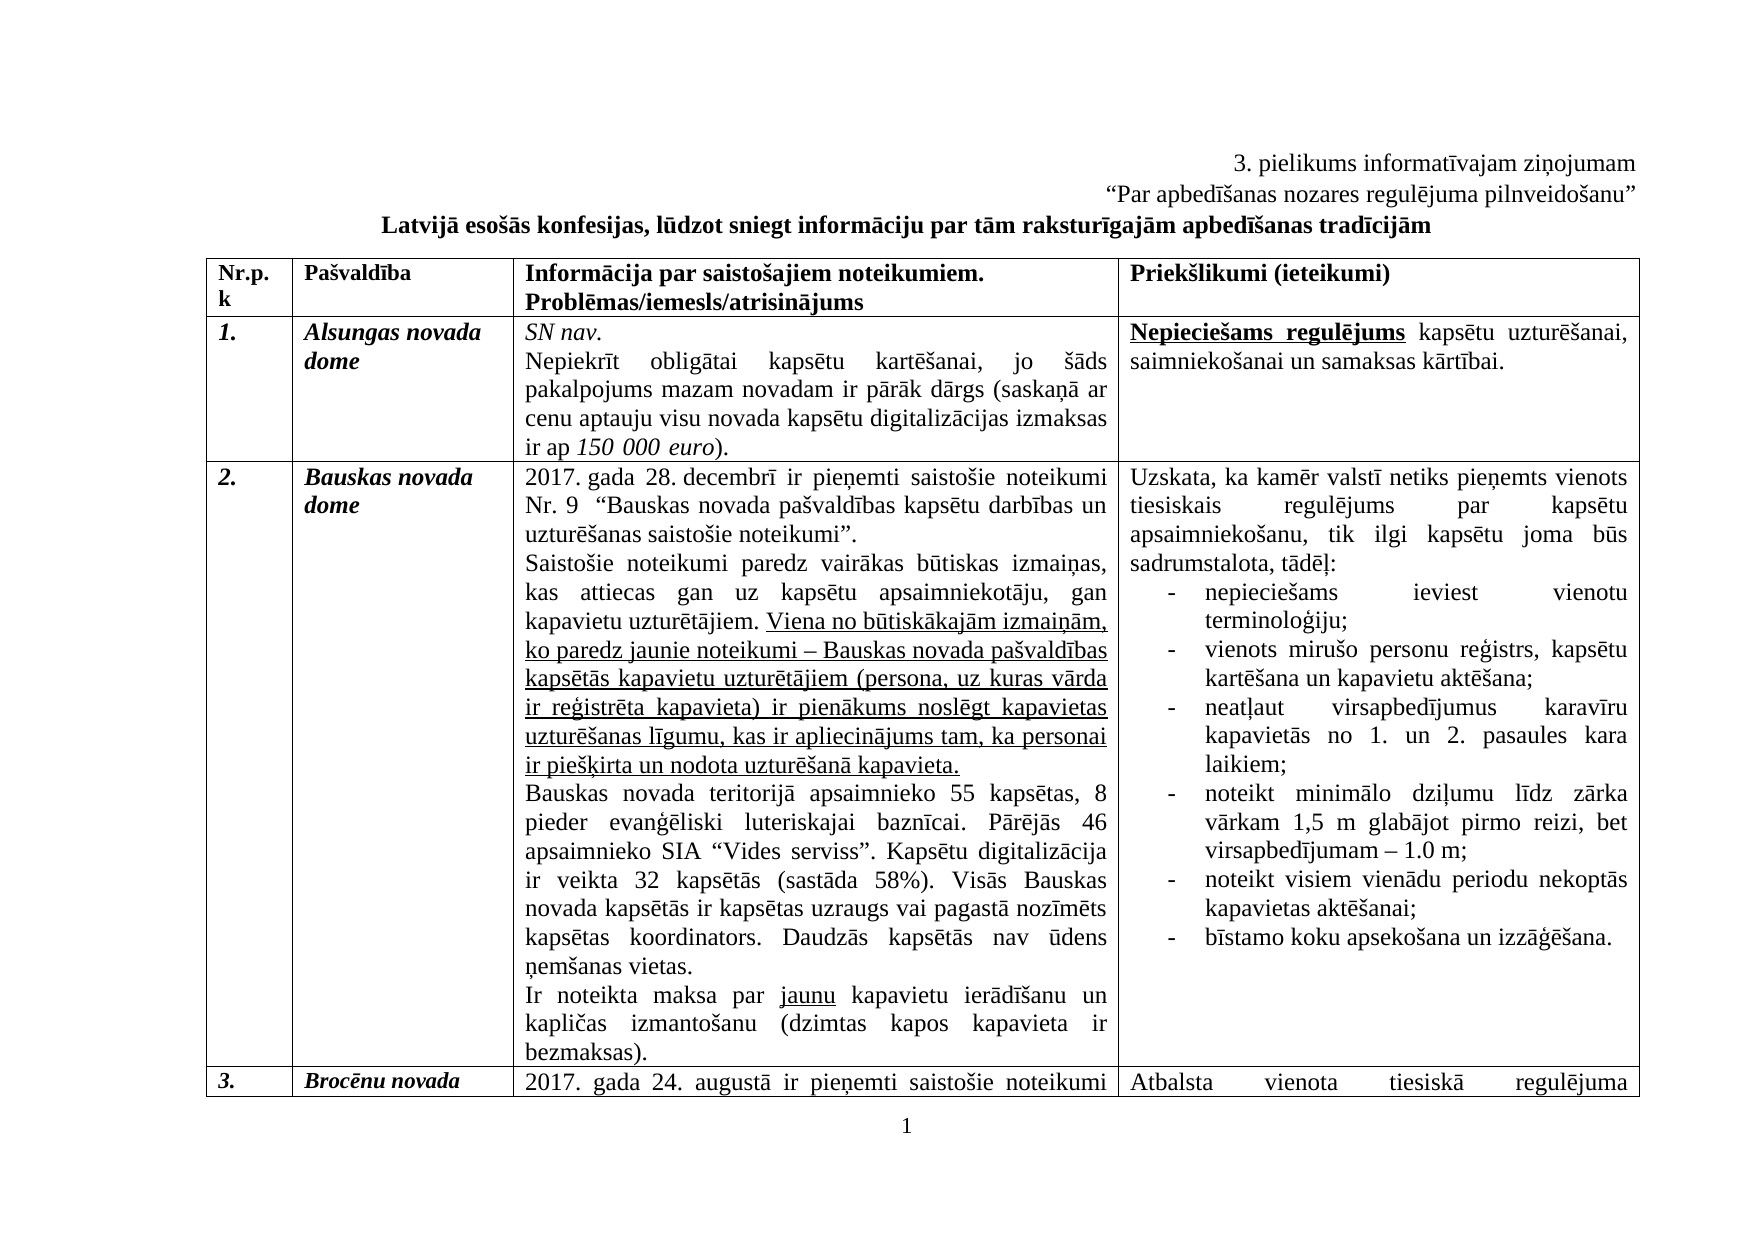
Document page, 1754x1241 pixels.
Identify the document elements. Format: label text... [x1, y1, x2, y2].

table_cell 2017. gada 28. decembrī ir pieņemti saistošie noteikumi Nr. 9 “Bauskas novada pašvaldības kapsētu darbības un uzturēšanas saistošie noteikumi”. Saistošie noteikumi paredz vairākas būtiskas izmaiņas, kas attiecas gan uz kapsētu apsaimniekotāju, gan kapavietu uzturētājiem. Viena no būtiskākajām izmaiņām, ko paredz jaunie noteikumi – Bauskas novada pašvaldības kapsētās kapavietu uzturētājiem (persona, uz kuras vārda ir reģistrēta kapavieta) ir pienākums noslēgt kapavietas uzturēšanas līgumu, kas ir apliecinājums tam, ka personai ir piešķirta un nodota uzturēšanā kapavieta. Bauskas novada teritorijā apsaimnieko 55 kapsētas, 8 pieder evanģēliski luteriskajai baznīcai. Pārējās 46 apsaimnieko SIA “Vides serviss”. Kapsētu digitalizācija ir veikta 32 kapsētās (sastāda 58%). Visās Bauskas novada kapsētās ir kapsētas uzraugs vai pagastā nozīmēts kapsētas koordinators. Daudzās kapsētās nav ūdens ņemšanas vietas. Ir noteikta maksa par jaunu kapavietu ierādīšanu un kapličas izmantošanu (dzimtas kapos kapavieta ir bezmaksas). [514, 462, 1118, 1066]
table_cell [1119, 1067, 1639, 1096]
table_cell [514, 1067, 1118, 1096]
text 3. pielikums informatīvajam ziņojumam [177, 148, 1636, 176]
table_cell Alsungas novada dome [293, 317, 513, 461]
table_cell Nepieciešams regulējums kapsētu uzturēšanai, saimniekošanai un samaksas kārtībai. [1119, 317, 1639, 461]
text Latvijā esošās konfesijas, lūdzot sniegt informāciju par tām raksturīgajām apbedīšanas tradīcijām [177, 210, 1636, 238]
table_cell 3. [207, 1067, 292, 1096]
table_header Nr.p.k [207, 259, 292, 316]
table_cell Bauskas novada dome [293, 462, 513, 1066]
table_cell SN nav. Nepiekrīt obligātai kapsētu kartēšanai, jo šāds pakalpojums mazam novadam ir pārāk dārgs (saskaņā ar cenu aptauju visu novada kapsētu digitalizācijas izmaksas ir ap 150 000 euro). [514, 317, 1118, 461]
table_cell Brocēnu novada dome [293, 1067, 513, 1096]
text “Par apbedīšanas nozares regulējuma pilnveidošanu” [177, 179, 1636, 207]
table_header Pašvaldība [293, 259, 513, 316]
table_header Priekšlikumi (ieteikumi) [1119, 259, 1639, 316]
table_cell 2. [207, 462, 292, 1066]
table_cell Uzskata, ka kamēr valstī netiks pieņemts vienots tiesiskais regulējums par kapsētu apsaimniekošanu, tik ilgi kapsētu joma būs sadrumstalota, tādēļ: nepieciešams ieviest vienotu terminoloģiju; vienots mirušo personu reģistrs, kapsētu kartēšana un kapavietu aktēšana; neatļaut virsapbedījumus karavīru kapavietās no 1. un 2. pasaules kara laikiem; noteikt minimālo dziļumu līdz zārka vārkam 1,5 m glabājot pirmo reizi, bet virsapbedījumam – 1.0 m; noteikt visiem vienādu periodu nekoptās kapavietas aktēšanai; bīstamo koku apsekošana un izzāģēšana. [1119, 462, 1639, 1066]
table_header Informācija par saistošajiem noteikumiem. Problēmas/iemesls/atrisinājums [514, 259, 1118, 316]
table_cell 1. [207, 317, 292, 461]
